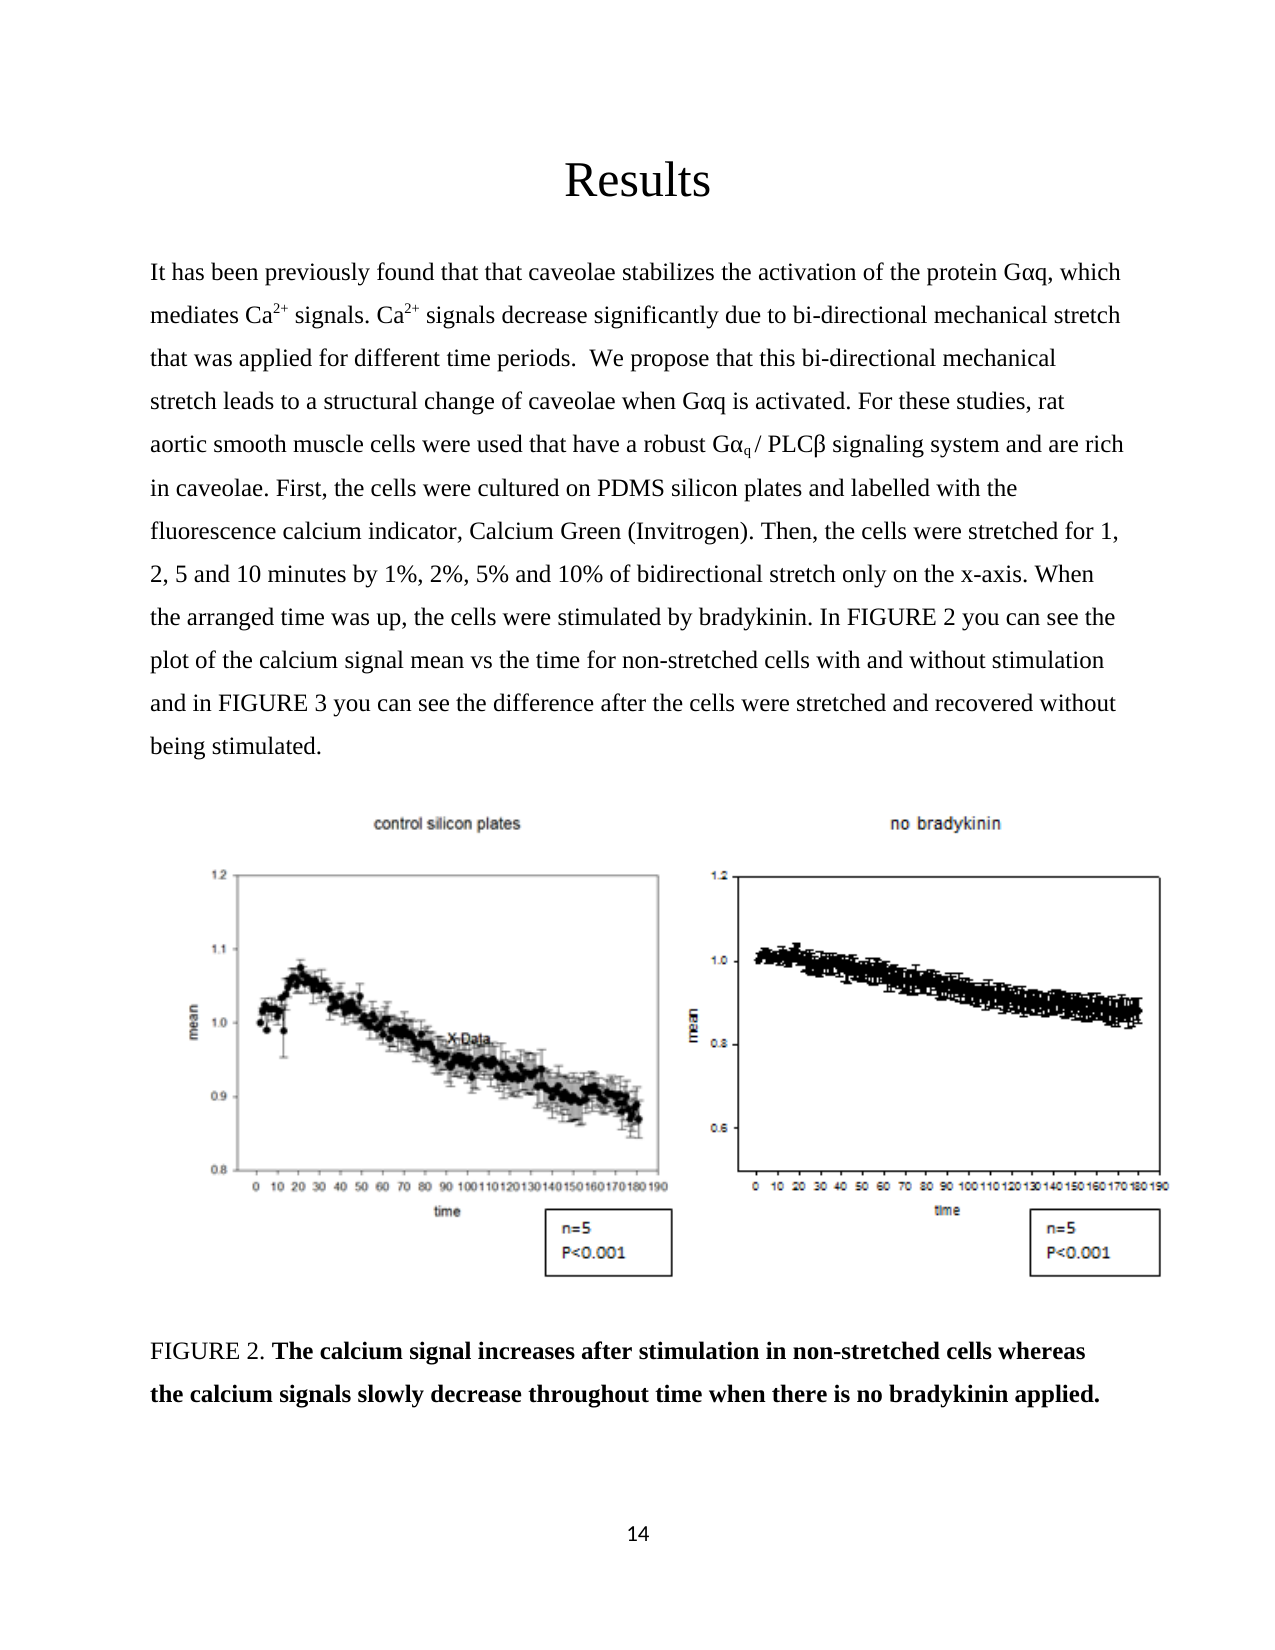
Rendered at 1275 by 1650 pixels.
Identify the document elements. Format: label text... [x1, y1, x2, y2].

text Results [150, 150, 1125, 207]
text It has been previously found that that caveolae stabilizes the activation of the protein Gαq, which mediates Ca2+ signals. Ca2+ signals decrease significantly due to bi-directional mechanical stretch that was applied for different time periods. We propose that this bi-directional mechanical stretch leads to a structural change of caveolae when Gαq is activated. For these studies, rat aortic smooth muscle cells were used that have a robust Gαq / PLCβ signaling system and are rich in caveolae. First, the cells were cultured on PDMS silicon plates and labelled with the fluorescence calcium indicator, Calcium Green (Invitrogen). Then, the cells were stretched for 1, 2, 5 and 10 minutes by 1%, 2%, 5% and 10% of bidirectional stretch only on the x-axis. When the arranged time was up, the cells were stimulated by bradykinin. In FIGURE 2 you can see the plot of the calcium signal mean vs the time for non-stretched cells with and without stimulation and in FIGURE 3 you can see the difference after the cells were stretched and recovered without being stimulated. [150, 257, 1125, 760]
text FIGURE 2. The calcium signal increases after stimulation in non-stretched cells whereas the calcium signals slowly decrease throughout time when there is no bradykinin applied. [150, 1336, 1125, 1408]
picture [150, 795, 1254, 1302]
